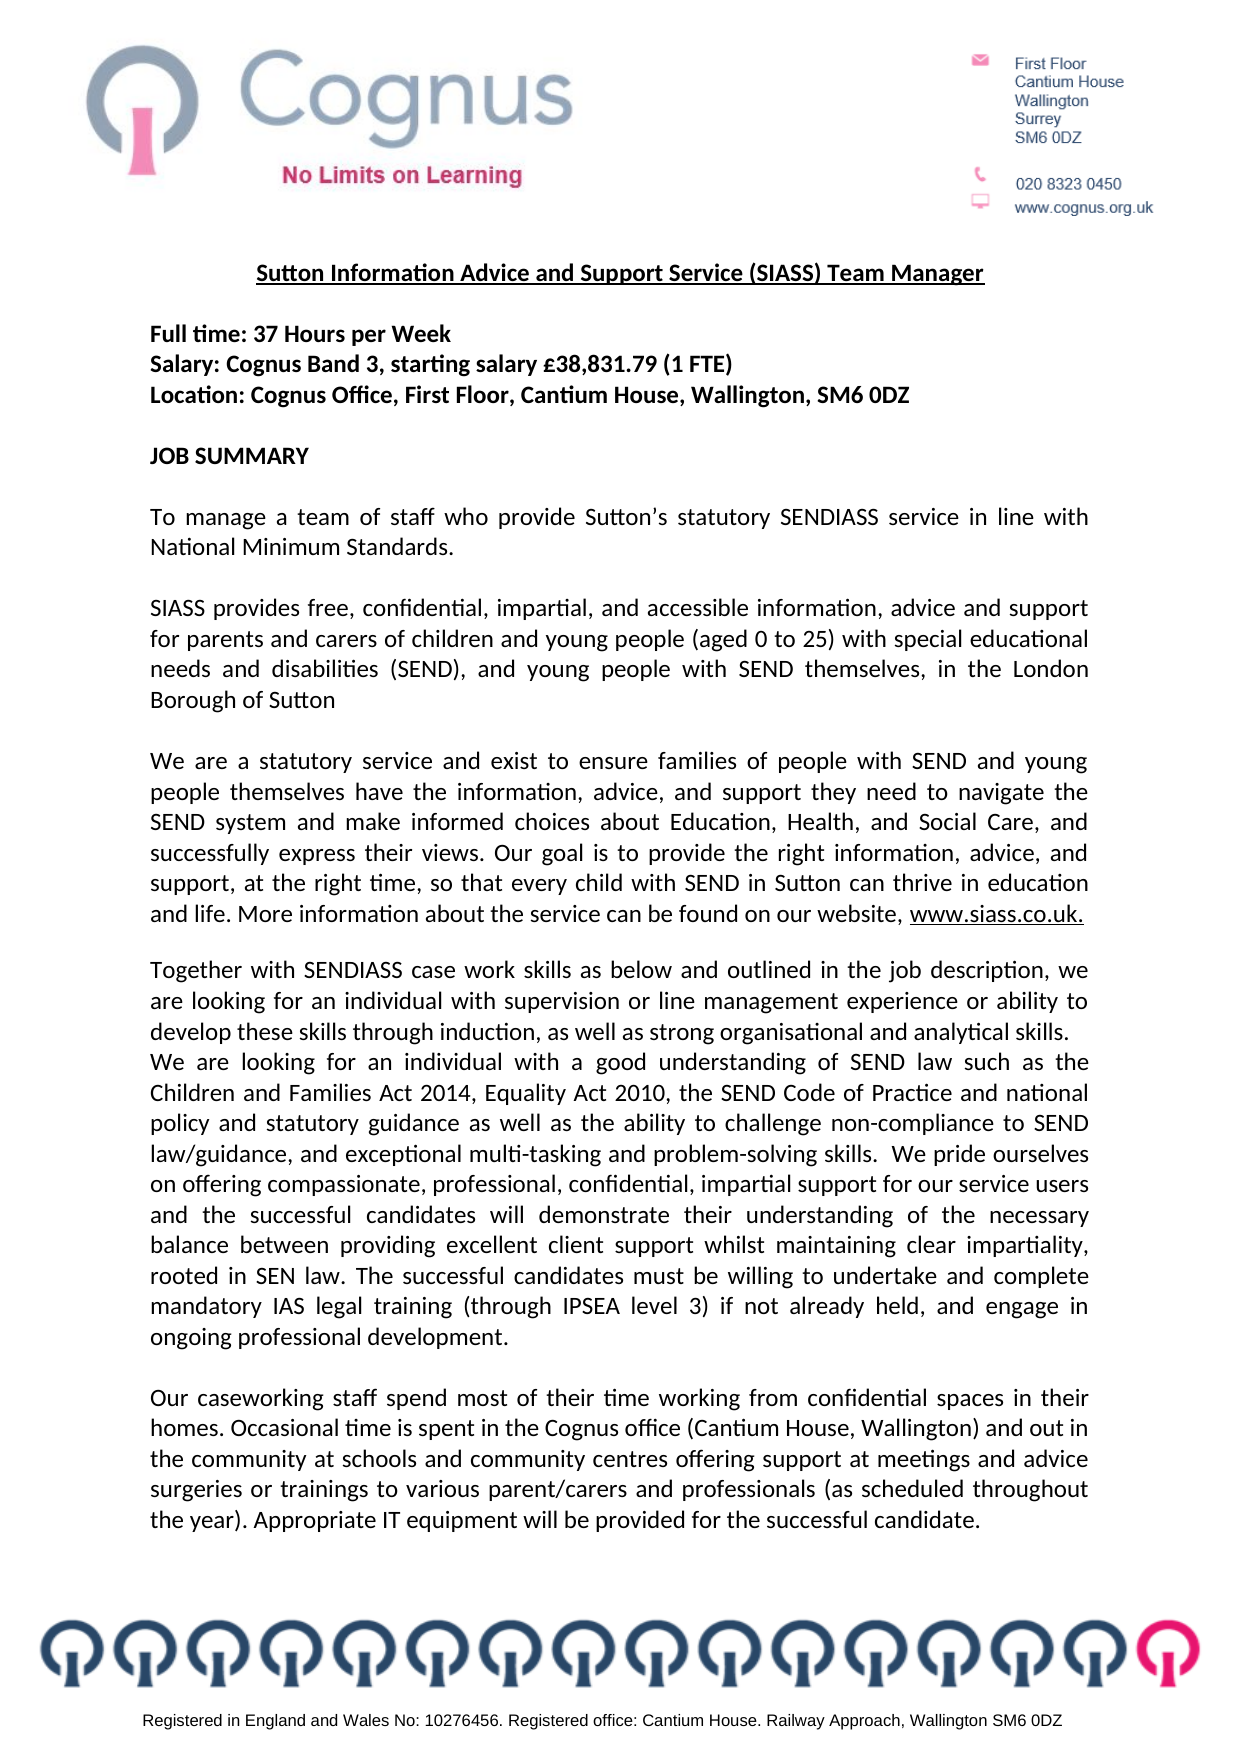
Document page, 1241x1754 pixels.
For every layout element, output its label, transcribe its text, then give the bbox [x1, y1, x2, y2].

text We are a statutory service and exist to ensure families of people with SEND and young people themselves have the information, advice, and support they need to navigate the SEND system and make informed choices about Education, Health, and Social Care, and successfully express their views. Our goal is to provide the right information, advice, and support, at the right time, so that every child with SEND in Sutton can thrive in education and life. More information about the service can be found on our website, www.siass.co.uk. [150, 745, 1090, 928]
picture [924, 28, 1185, 235]
text Our caseworking staff spend most of their time working from confidential spaces in their homes. Occasional time is spent in the Cognus office (Cantium House, Wallington) and out in the community at schools and community centres offering support at meetings and advice surgeries or trainings to various parent/carers and professionals (as scheduled throughout the year). Appropriate IT equipment will be provided for the successful candidate. [150, 1382, 1090, 1534]
title Location: Cognus Office, First Floor, Cantium House, Wallington, SM6 0DZ [150, 379, 1090, 409]
text SIASS provides free, confidential, impartial, and accessible information, advice and support for parents and carers of children and young people (aged 0 to 25) with special educational needs and disabilities (SEND), and young people with SEND themselves, in the London Borough of Sutton [150, 593, 1090, 715]
text We are looking for an individual with a good understanding of SEND law such as the Children and Families Act 2014, Equality Act 2010, the SEND Code of Practice and national policy and statutory guidance as well as the ability to challenge non-compliance to SEND law/guidance, and exceptional multi-tasking and problem-solving skills. We pride ourselves on offering compassionate, professional, confidential, impartial support for our service users and the successful candidates will demonstrate their understanding of the necessary balance between providing excellent client support whilst maintaining clear impartiality, rooted in SEN law. The successful candidates must be willing to undertake and complete mandatory IAS legal training (through IPSEA level 3) if not already held, and engage in ongoing professional development. [150, 1046, 1090, 1351]
text To manage a team of staff who provide Sutton’s statutory SENDIASS service in line with National Minimum Standards. [150, 501, 1090, 562]
text Salary: Cognus Band 3, starting salary £38,831.79 (1 FTE) [150, 348, 1090, 379]
title Full time: 37 Hours per Week [150, 318, 1090, 348]
picture [50, 21, 594, 238]
picture [31, 1615, 1215, 1702]
title Sutton Information Advice and Support Service (SIASS) Team Manager [150, 257, 1090, 287]
text Together with SENDIASS case work skills as below and outlined in the job description, we are looking for an individual with supervision or line management experience or ability to develop these skills through induction, as well as strong organisational and analytical skills. [150, 955, 1090, 1046]
text JOB SUMMARY [112, 440, 1090, 471]
